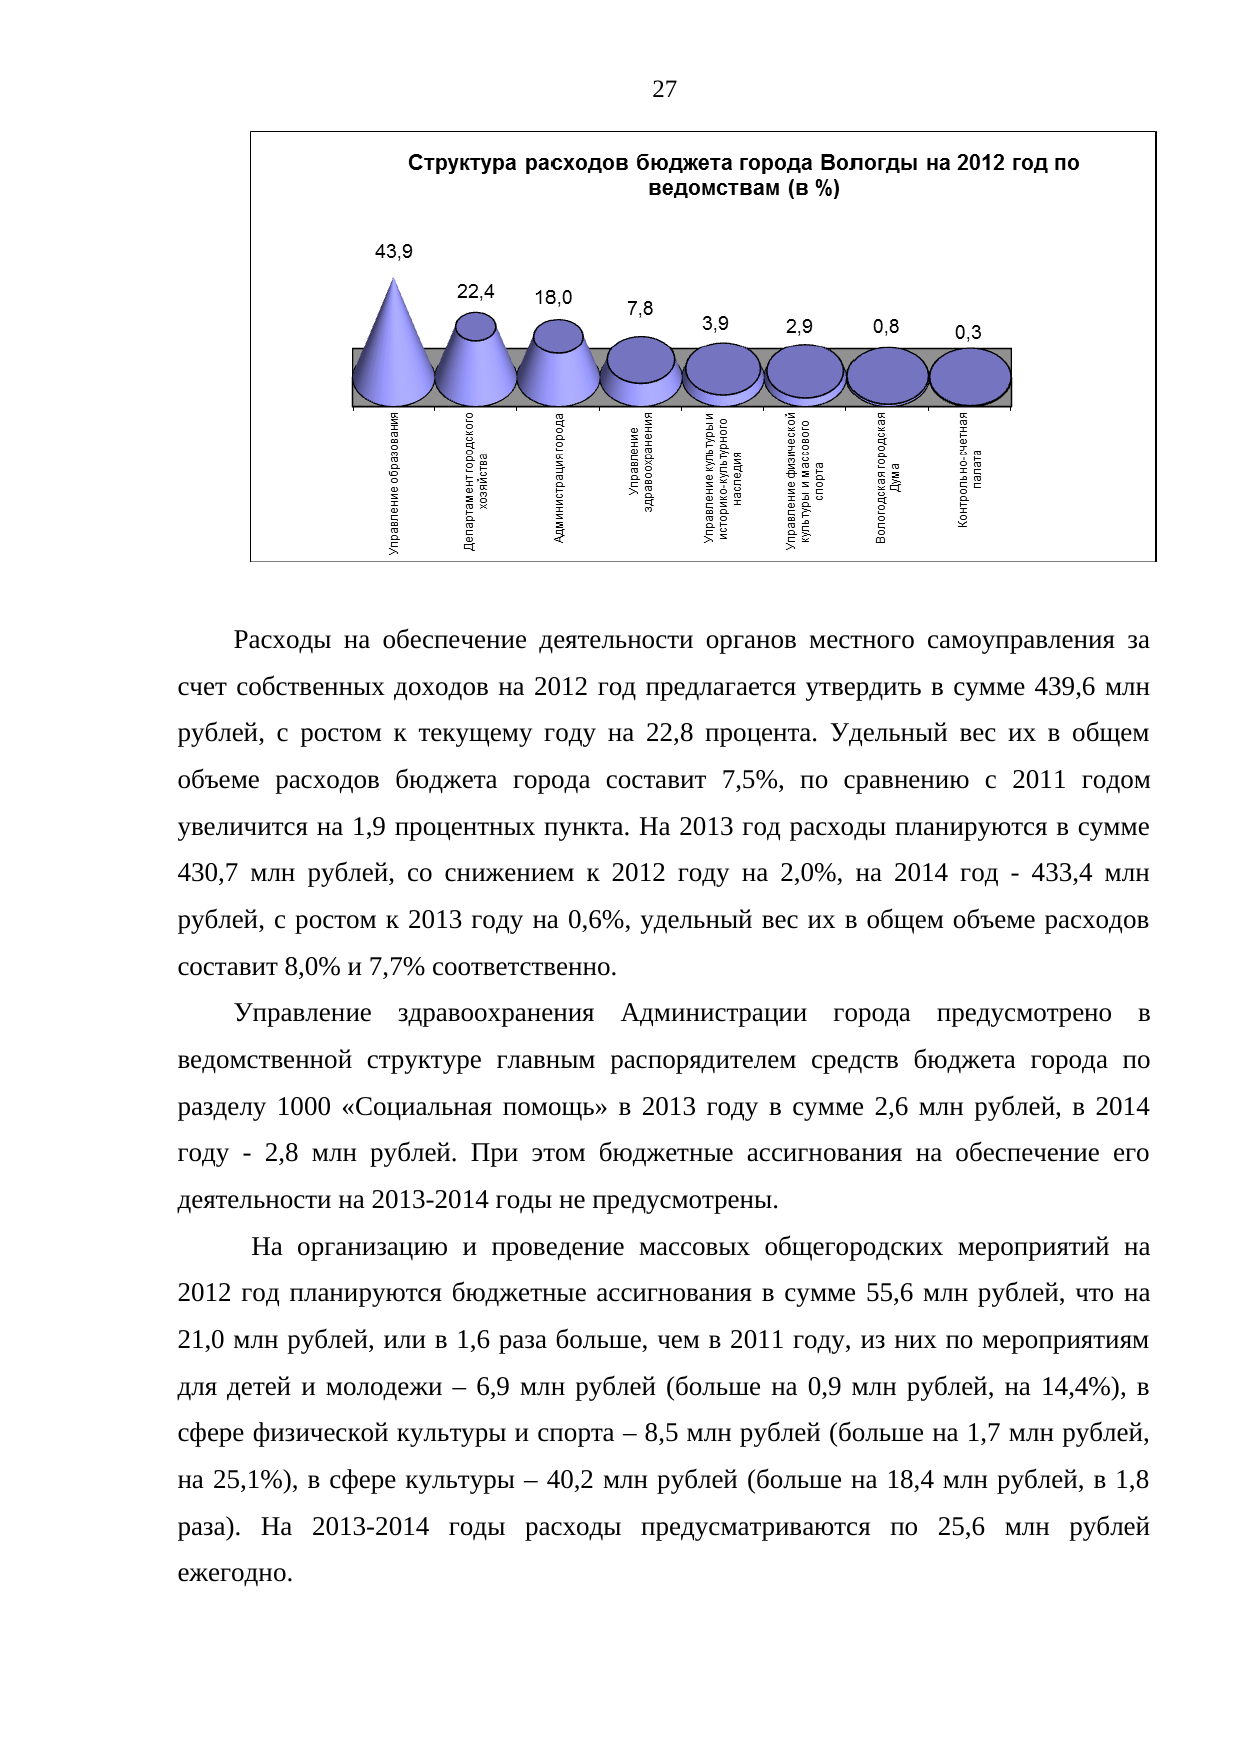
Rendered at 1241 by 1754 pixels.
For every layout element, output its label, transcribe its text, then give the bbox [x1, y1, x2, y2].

text Расходы на обеспечение деятельности органов местного самоуправления за счет собственных доходов на 2012 год предлагается утвердить в сумме 439,6 млн рублей, с ростом к текущему году на 22,8 процента. Удельный вес их в общем объеме расходов бюджета города составит 7,5%, по сравнению с 2011 годом увеличится на 1,9 процентных пункта. На 2013 год расходы планируются в сумме 430,7 млн рублей, со снижением к 2012 году на 2,0%, на 2014 год - 433,4 млн рублей, с ростом к 2013 году на 0,6%, удельный вес их в общем объеме расходов составит 8,0% и 7,7% соответственно. [177, 623, 1152, 981]
picture [250, 131, 1157, 562]
text Управление здравоохранения Администрации города предусмотрено в ведомственной структуре главным распорядителем средств бюджета города по разделу 1000 «Социальная помощь» в 2013 году в сумме 2,6 млн рублей, в 2014 году - 2,8 млн рублей. При этом бюджетные ассигнования на обеспечение его деятельности на 2013-2014 годы не предусмотрены. [177, 997, 1152, 1214]
text На организацию и проведение массовых общегородских мероприятий на 2012 год планируются бюджетные ассигнования в сумме 55,6 млн рублей, что на 21,0 млн рублей, или в 1,6 раза больше, чем в 2011 году, из них по мероприятиям для детей и молодежи – 6,9 млн рублей (больше на 0,9 млн рублей, на 14,4%), в сфере физической культуры и спорта – 8,5 млн рублей (больше на 1,7 млн рублей, на 25,1%), в сфере культуры – 40,2 млн рублей (больше на 18,4 млн рублей, в 1,8 раза). На 2013-2014 годы расходы предусматриваются по 25,6 млн рублей ежегодно. [177, 1230, 1152, 1588]
